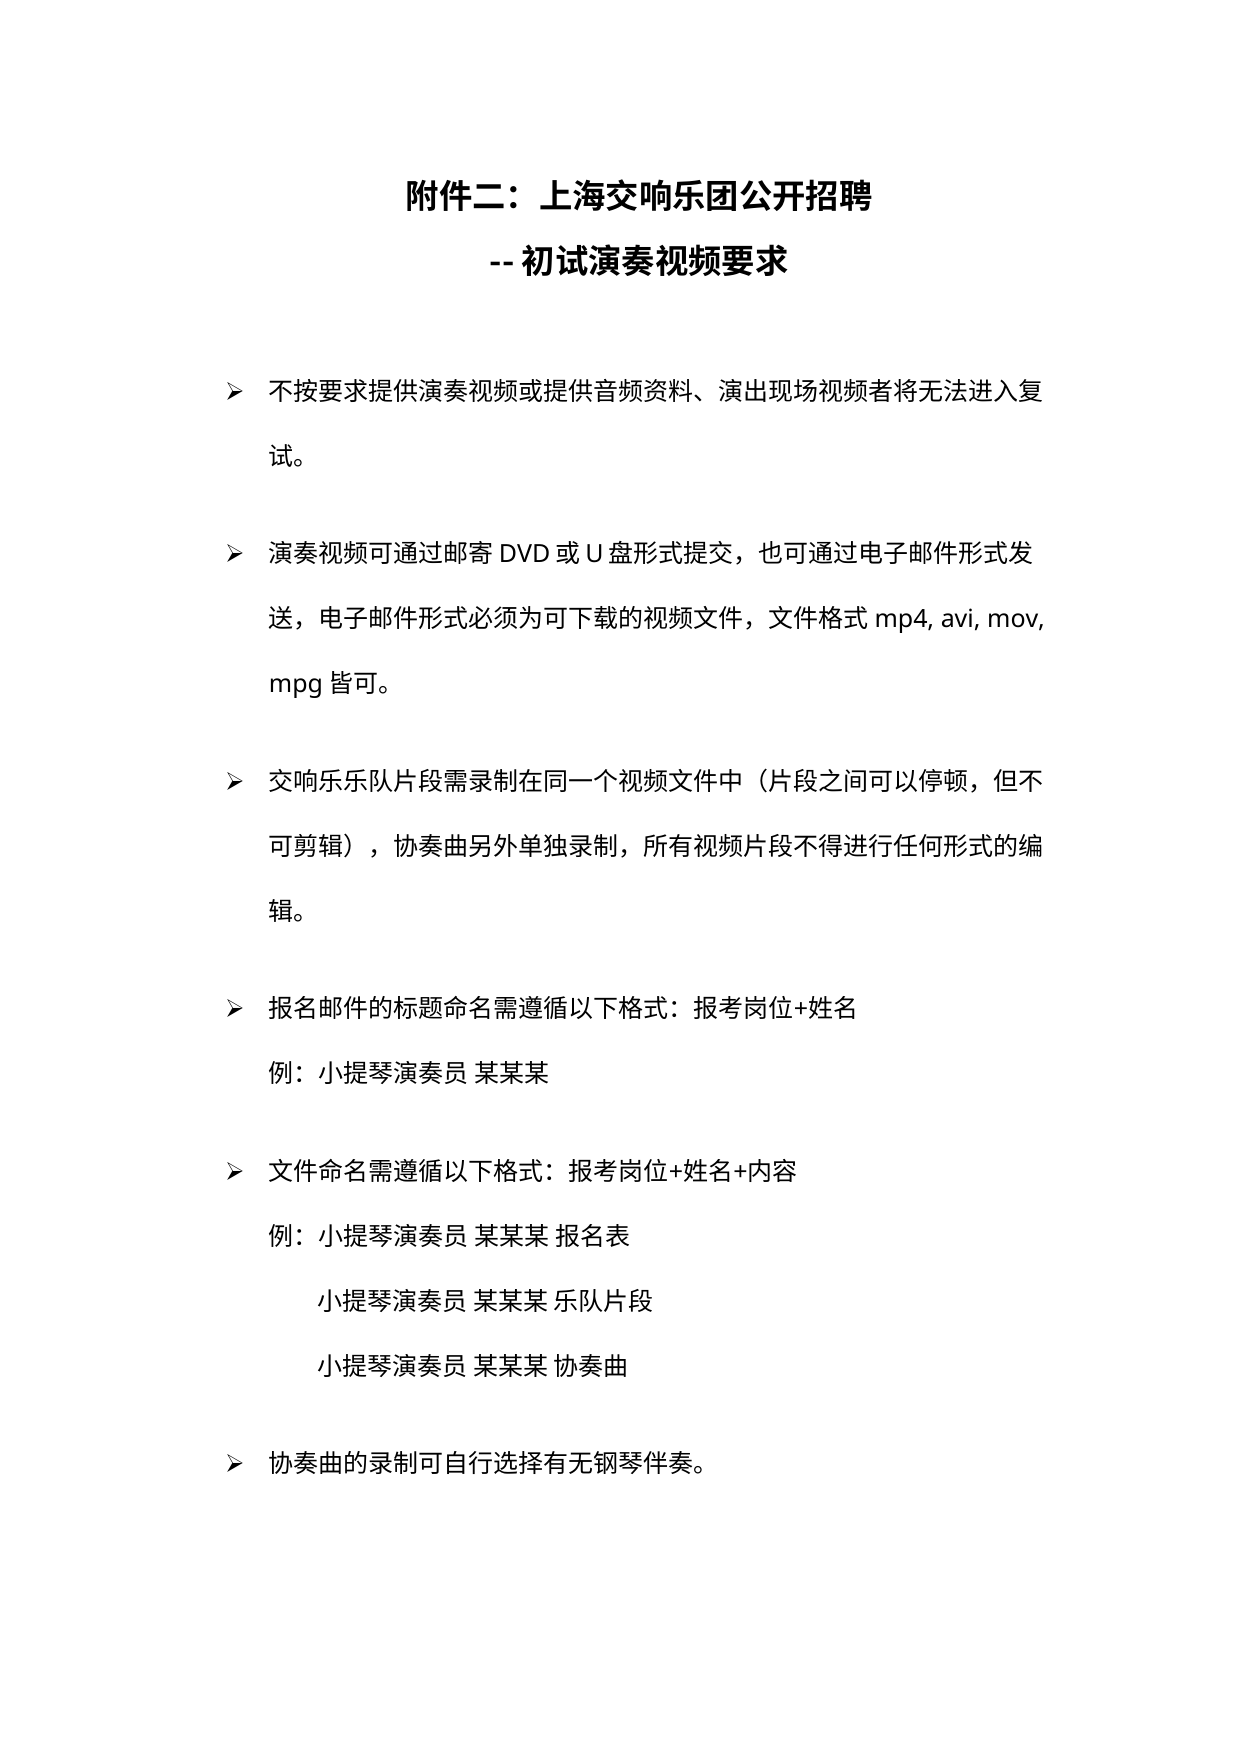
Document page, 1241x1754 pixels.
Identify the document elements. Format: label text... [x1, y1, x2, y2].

list 协奏曲的录制可自行选择有无钢琴伴奏。 [225, 1429, 1053, 1494]
list 小提琴演奏员 某某某 协奏曲 [269, 1332, 1053, 1397]
list -- 初试演奏视频要求 [225, 227, 1053, 292]
list 附件二：上海交响乐团公开招聘 [225, 162, 1053, 227]
list 例：小提琴演奏员 某某某 [269, 1039, 1053, 1104]
list 报名邮件的标题命名需遵循以下格式：报考岗位+姓名 [225, 974, 1053, 1039]
list 交响乐乐队片段需录制在同一个视频文件中（片段之间可以停顿，但不可剪辑），协奏曲另外单独录制，所有视频片段不得进行任何形式的编辑。 [225, 747, 1053, 942]
list 文件命名需遵循以下格式：报考岗位+姓名+内容 [225, 1137, 1053, 1202]
list 不按要求提供演奏视频或提供音频资料、演出现场视频者将无法进入复试。 [225, 357, 1053, 487]
list 小提琴演奏员 某某某 乐队片段 [311, 1267, 1053, 1332]
list 例：小提琴演奏员 某某某 报名表 [269, 1202, 1053, 1267]
list 演奏视频可通过邮寄DVD或U盘形式提交，也可通过电子邮件形式发送，电子邮件形式必须为可下载的视频文件，文件格式 mp4, avi, mov, mpg皆可。 [225, 519, 1053, 714]
